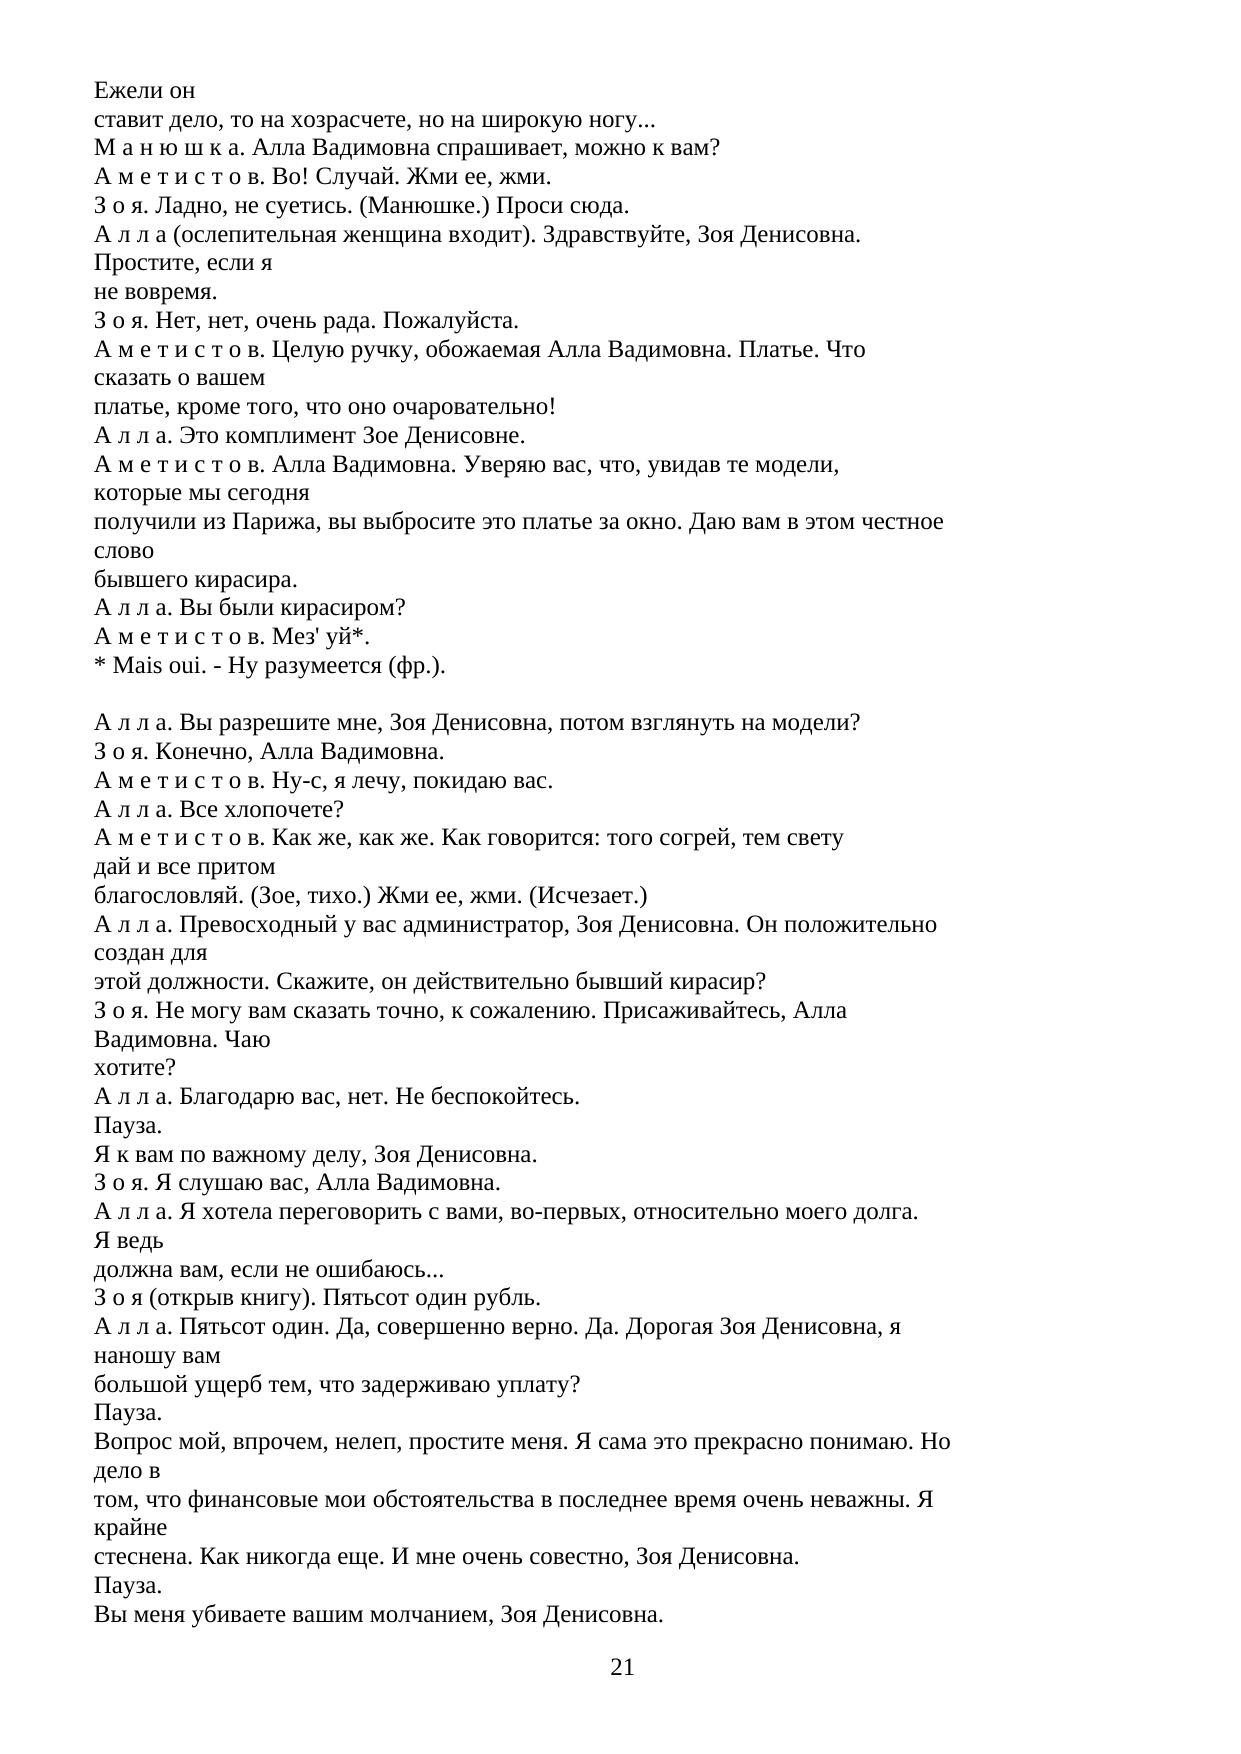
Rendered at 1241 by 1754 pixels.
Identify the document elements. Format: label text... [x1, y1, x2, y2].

text З о я. Нет, нет, очень рада. Пожалуйста. [94, 305, 1152, 334]
text Ежели он [94, 75, 1152, 104]
text А л л а. Вы разрешите мне, Зоя Денисовна, потом взглянуть на модели? [94, 707, 1152, 736]
text ставит дело, то на хозрасчете, но на широкую ногу... [94, 104, 1152, 132]
text Я ведь [94, 1225, 1152, 1254]
text Вы меня убиваете вашим молчанием, Зоя Денисовна. [94, 1599, 1152, 1627]
text большой ущерб тем, что задерживаю уплату? [94, 1369, 1152, 1397]
text А м е т и с т о в. Во! Случай. Жми ее, жми. [94, 161, 1152, 190]
text З о я. Конечно, Алла Вадимовна. [94, 736, 1152, 765]
text Вопрос мой, впрочем, нелеп, простите меня. Я сама это прекрасно понимаю. Но [94, 1426, 1152, 1455]
text платье, кроме того, что оно очаровательно! [94, 391, 1152, 420]
text А л л а. Это комплимент Зое Денисовне. [94, 420, 1152, 449]
text хотите? [94, 1052, 1152, 1081]
text А л л а. Все хлопочете? [94, 794, 1152, 822]
text которые мы сегодня [94, 477, 1152, 506]
text должна вам, если не ошибаюсь... [94, 1254, 1152, 1282]
text А л л а. Превосходный у вас администратор, Зоя Денисовна. Он положительно [94, 909, 1152, 937]
text этой должности. Скажите, он действительно бывший кирасир? [94, 966, 1152, 995]
text Пауза. [94, 1110, 1152, 1139]
text А м е т и с т о в. Мез' уй*. [94, 621, 1152, 650]
text З о я. Ладно, не суетись. (Манюшке.) Проси сюда. [94, 190, 1152, 219]
text дай и все притом [94, 851, 1152, 880]
text А м е т и с т о в. Ну-с, я лечу, покидаю вас. [94, 765, 1152, 794]
text А м е т и с т о в. Целую ручку, обожаемая Алла Вадимовна. Платье. Что [94, 334, 1152, 362]
text А л л а. Вы были кирасиром? [94, 592, 1152, 621]
text наношу вам [94, 1340, 1152, 1369]
text А л л а. Пятьсот один. Да, совершенно верно. Да. Дорогая Зоя Денисовна, я [94, 1311, 1152, 1340]
text З о я. Не могу вам сказать точно, к сожалению. Присаживайтесь, Алла [94, 995, 1152, 1024]
text А л л а. Я хотела переговорить с вами, во-первых, относительно моего долга. [94, 1196, 1152, 1225]
text А м е т и с т о в. Как же, как же. Как говорится: того согрей, тем свету [94, 822, 1152, 851]
text А л л а. Благодарю вас, нет. Не беспокойтесь. [94, 1081, 1152, 1110]
text М а н ю ш к а. Алла Вадимовна спрашивает, можно к вам? [94, 132, 1152, 161]
text Пауза. [94, 1397, 1152, 1426]
text благословляй. (Зое, тихо.) Жми ее, жми. (Исчезает.) [94, 880, 1152, 909]
text дело в [94, 1455, 1152, 1484]
text Простите, если я [94, 247, 1152, 276]
text Вадимовна. Чаю [94, 1024, 1152, 1052]
text слово [94, 535, 1152, 564]
text не вовремя. [94, 276, 1152, 305]
text З о я (открыв книгу). Пятьсот один рубль. [94, 1282, 1152, 1311]
text Пауза. [94, 1570, 1152, 1599]
text А л л а (ослепительная женщина входит). Здравствуйте, Зоя Денисовна. [94, 219, 1152, 247]
text стеснена. Как никогда еще. И мне очень совестно, Зоя Денисовна. [94, 1541, 1152, 1570]
text получили из Парижа, вы выбросите это платье за окно. Даю вам в этом честное [94, 506, 1152, 535]
text З о я. Я слушаю вас, Алла Вадимовна. [94, 1167, 1152, 1196]
text А м е т и с т о в. Алла Вадимовна. Уверяю вас, что, увидав те модели, [94, 449, 1152, 477]
text сказать о вашем [94, 362, 1152, 391]
text крайне [94, 1512, 1152, 1541]
text создан для [94, 937, 1152, 966]
text том, что финансовые мои обстоятельства в последнее время очень неважны. Я [94, 1484, 1152, 1512]
text Я к вам по важному делу, Зоя Денисовна. [94, 1139, 1152, 1167]
text * Mais oui. - Ну разумеется (фр.). [94, 650, 1152, 679]
text бывшего кирасира. [94, 564, 1152, 592]
